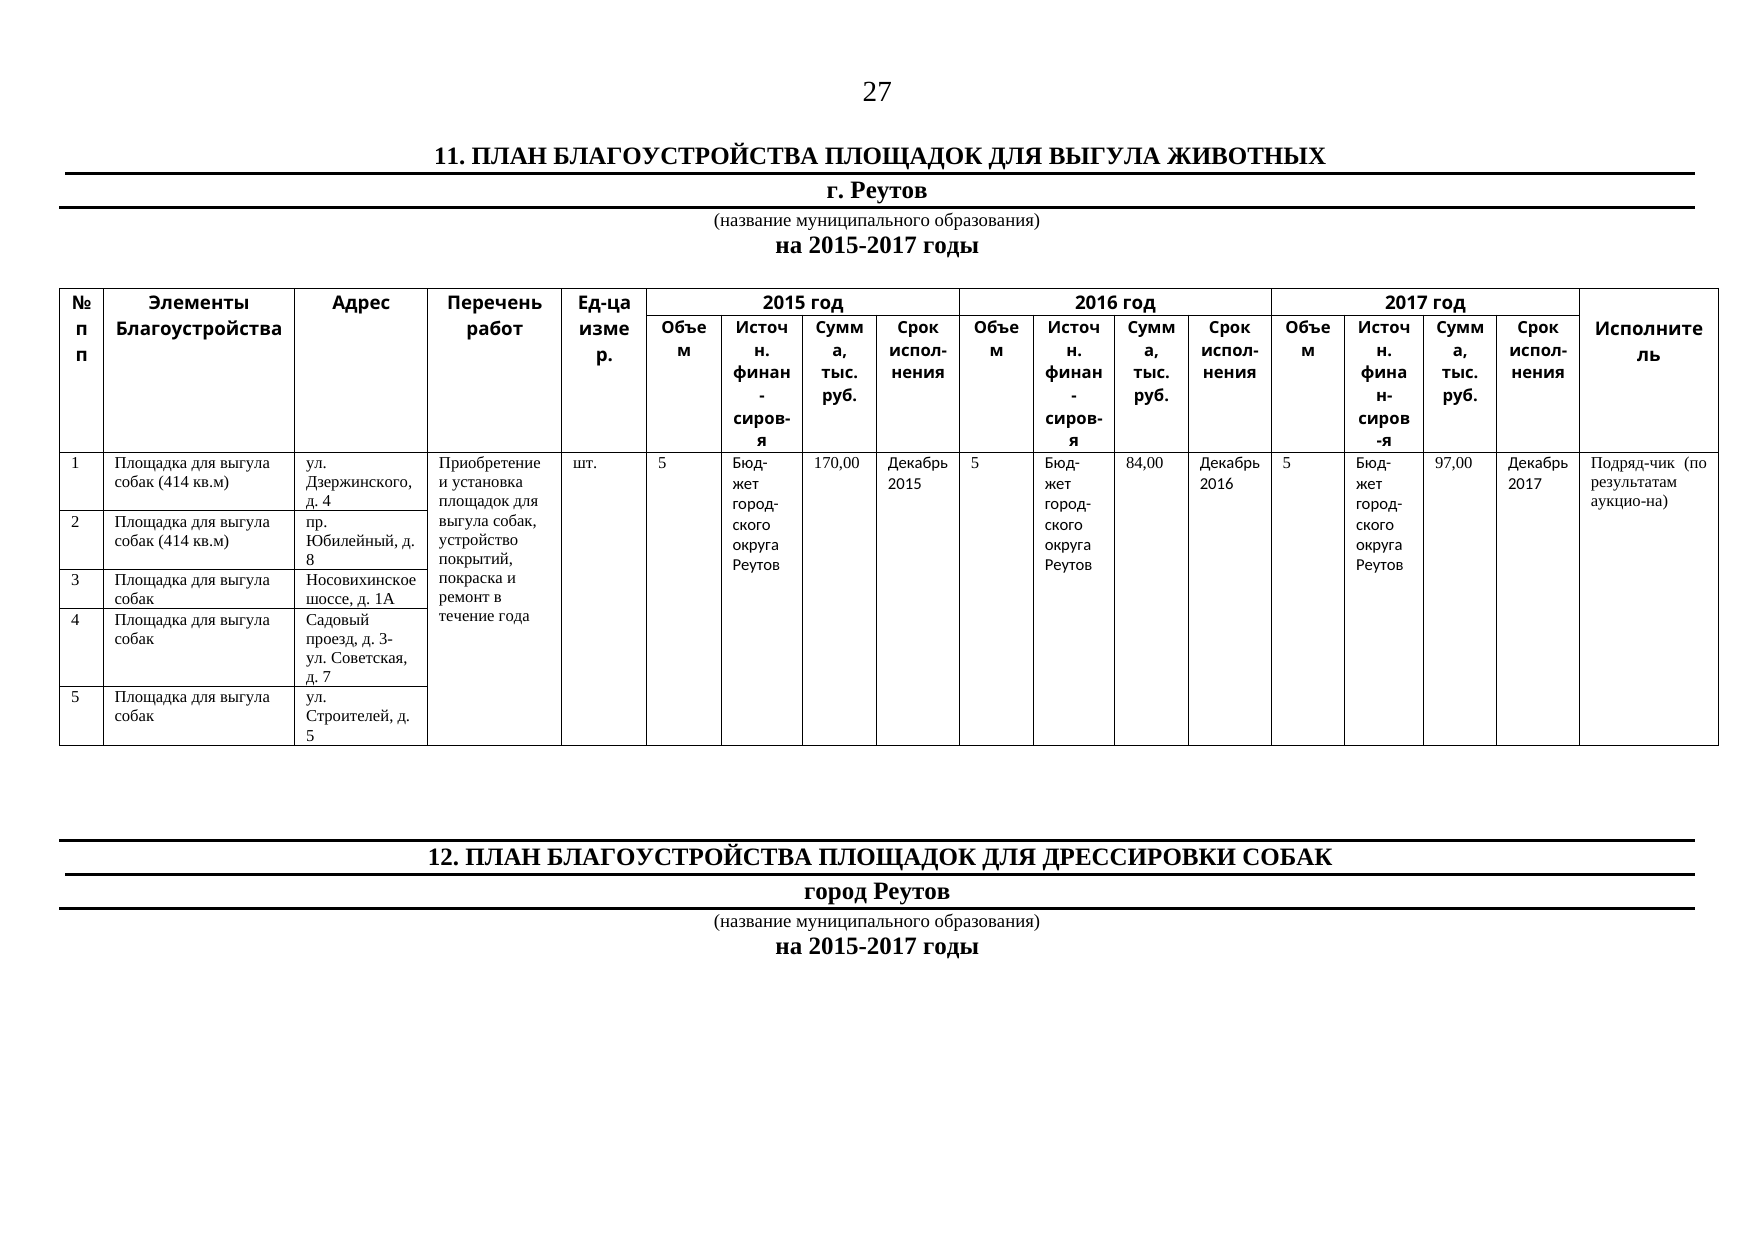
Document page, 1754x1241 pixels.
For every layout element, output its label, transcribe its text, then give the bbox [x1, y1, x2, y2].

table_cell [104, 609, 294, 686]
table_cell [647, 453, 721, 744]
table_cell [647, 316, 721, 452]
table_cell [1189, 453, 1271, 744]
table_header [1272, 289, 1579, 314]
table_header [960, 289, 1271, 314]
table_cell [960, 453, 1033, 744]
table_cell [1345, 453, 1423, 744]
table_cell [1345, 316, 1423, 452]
text на 2015-2017 годы [59, 931, 1695, 960]
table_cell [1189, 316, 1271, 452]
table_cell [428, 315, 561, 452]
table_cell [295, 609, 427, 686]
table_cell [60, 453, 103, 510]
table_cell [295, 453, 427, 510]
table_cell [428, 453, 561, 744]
text на 2015-2017 годы [59, 230, 1695, 259]
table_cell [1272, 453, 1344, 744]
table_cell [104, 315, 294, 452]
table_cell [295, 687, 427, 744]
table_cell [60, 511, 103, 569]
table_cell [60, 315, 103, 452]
list ПЛАН БЛАГОУСТРОЙСТВА ПЛОЩАДОК ДЛЯ ВЫГУЛА ЖИВОТНЫХ [65, 141, 1695, 172]
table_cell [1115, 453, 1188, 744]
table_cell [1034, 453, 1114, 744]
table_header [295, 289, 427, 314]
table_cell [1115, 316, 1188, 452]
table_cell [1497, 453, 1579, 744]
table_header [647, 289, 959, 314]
text г. Реутов [59, 175, 1695, 206]
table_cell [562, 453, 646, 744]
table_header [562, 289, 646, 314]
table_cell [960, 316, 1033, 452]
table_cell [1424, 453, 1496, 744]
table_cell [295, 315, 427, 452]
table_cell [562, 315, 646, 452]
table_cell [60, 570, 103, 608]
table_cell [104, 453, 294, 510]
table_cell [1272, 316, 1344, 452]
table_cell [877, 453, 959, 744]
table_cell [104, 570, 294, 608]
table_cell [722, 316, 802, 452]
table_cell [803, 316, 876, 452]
text (название муниципального образования) [59, 209, 1695, 230]
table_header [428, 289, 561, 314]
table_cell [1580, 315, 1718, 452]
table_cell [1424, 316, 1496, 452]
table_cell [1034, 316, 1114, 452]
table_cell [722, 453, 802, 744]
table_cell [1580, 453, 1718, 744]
list ПЛАН БЛАГОУСТРОЙСТВА ПЛОЩАДОК ДЛЯ ДРЕССИРОВКИ СОБАК [65, 842, 1695, 873]
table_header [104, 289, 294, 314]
text (название муниципального образования) [59, 910, 1695, 931]
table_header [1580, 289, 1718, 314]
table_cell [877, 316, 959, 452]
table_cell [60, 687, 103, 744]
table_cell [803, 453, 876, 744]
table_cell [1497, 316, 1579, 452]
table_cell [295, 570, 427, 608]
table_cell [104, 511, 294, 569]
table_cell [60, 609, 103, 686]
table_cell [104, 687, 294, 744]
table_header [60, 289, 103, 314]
text город Реутов [59, 876, 1695, 907]
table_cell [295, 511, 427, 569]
